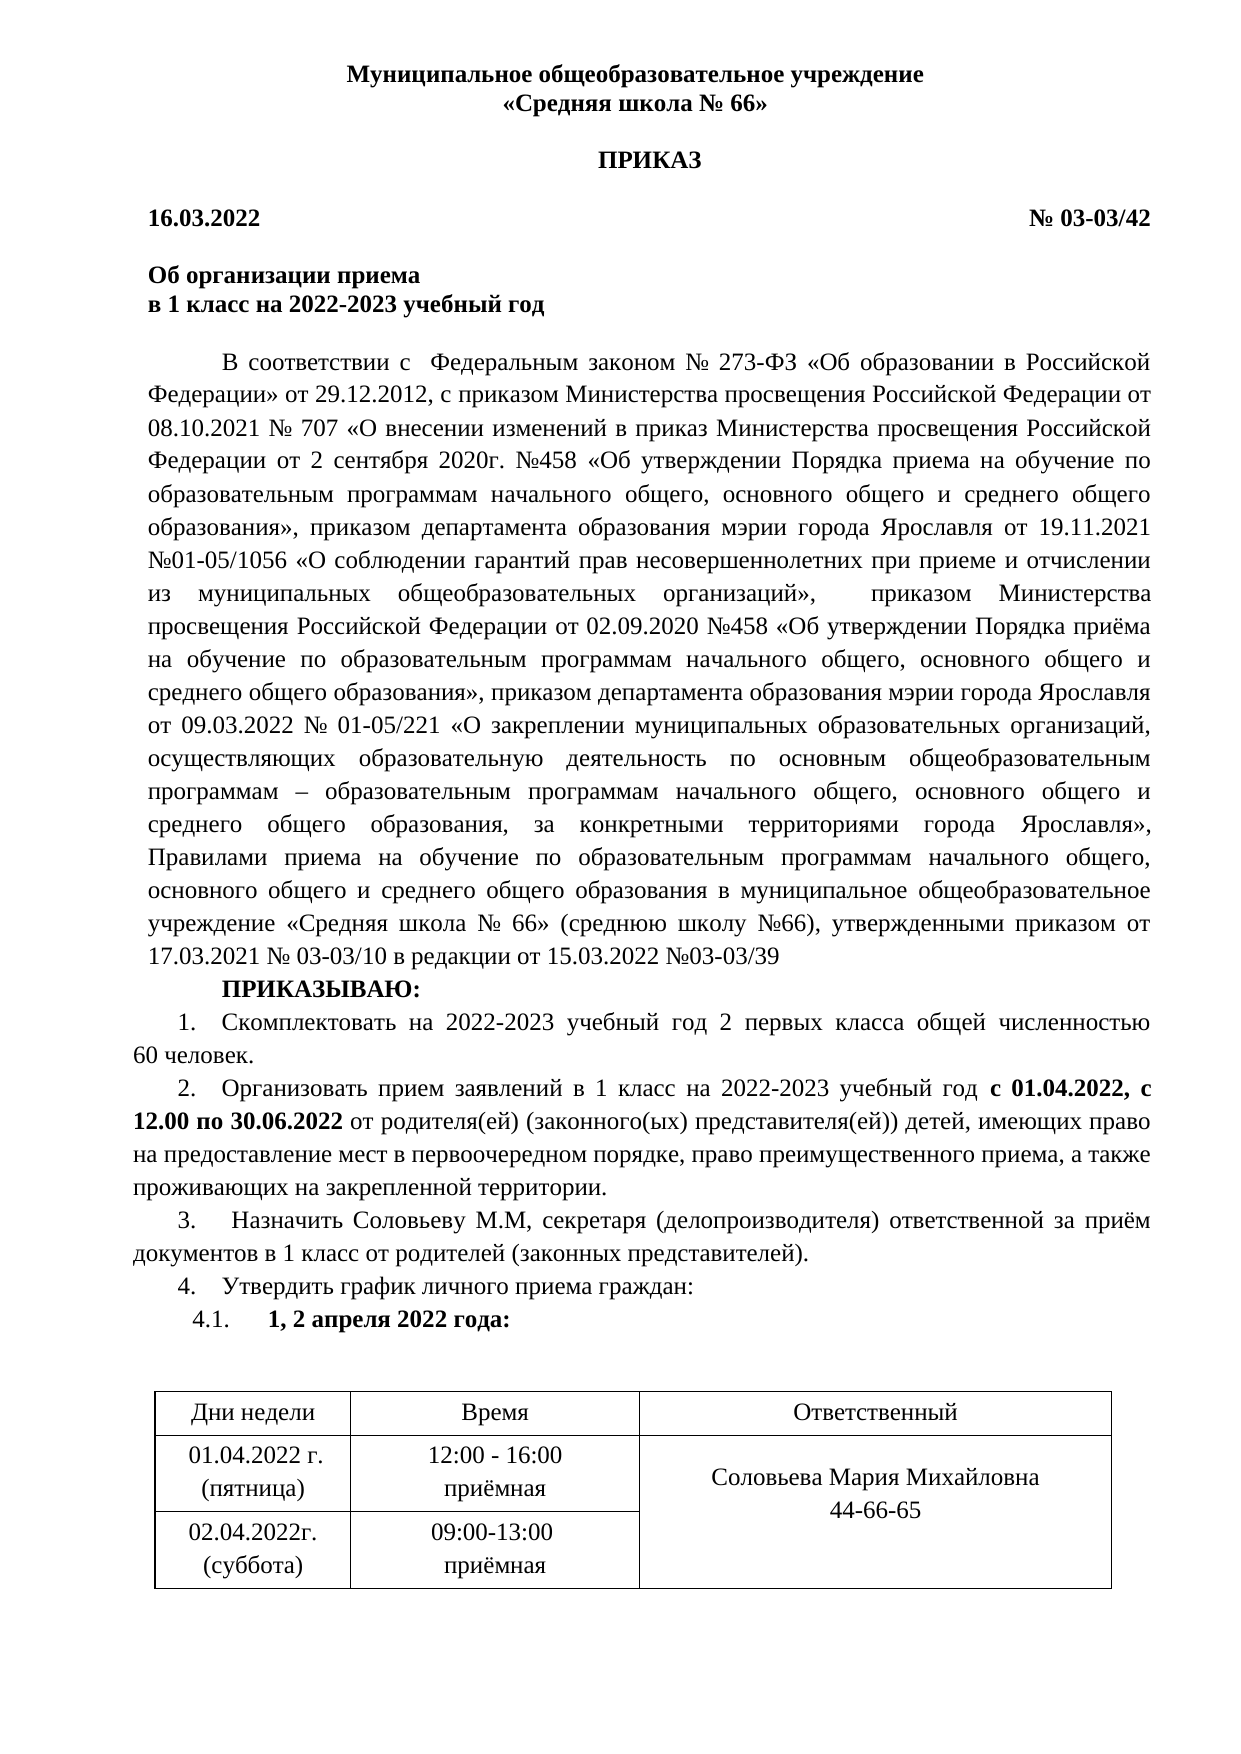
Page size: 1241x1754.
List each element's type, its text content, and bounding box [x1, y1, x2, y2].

table_header Дни недели [156, 1392, 350, 1434]
list Скомплектовать на 2022-2023 учебный год 2 первых класса общей численностью 60 человек. [133, 1007, 1152, 1069]
table_header Муниципальное общеобразовательное учреждение «Средняя школа № 66» [148, 59, 1122, 145]
list Назначить Соловьеву М.М, секретаря (делопроизводителя) ответственной за приём документов в 1 класс от родителей (законных представителей). [133, 1205, 1152, 1267]
list 1, 2 апреля 2022 года: [192, 1304, 1152, 1333]
table_header Ответственный [640, 1392, 1111, 1434]
table_cell 01.04.2022 г. (пятница) [156, 1436, 350, 1511]
table_cell Соловьева Мария Михайловна 44-66-65 [640, 1436, 1111, 1587]
table_cell 12:00 - 16:00 приёмная [351, 1436, 639, 1511]
text в 1 класс на 2022-2023 учебный год [148, 289, 1152, 318]
text В соответствии с Федеральным законом № 273-ФЗ «Об образовании в Российской Федерации» от 29.12.2012, с приказом Министерства просвещения Российской Федерации от 08.10.2021 № 707 «О внесении изменений в приказ Министерства просвещения Российской Федерации от 2 сентября 2020г. №458 «Об утверждении Порядка приема на обучение по образовательным программам начального общего, основного общего и среднего общего образования», приказом департамента образования мэрии города Ярославля от 19.11.2021 №01-05/1056 «О соблюдении гарантий прав несовершеннолетних при приеме и отчислении из муниципальных общеобразовательных организаций», приказом Министерства просвещения Российской Федерации от 02.09.2020 №458 «Об утверждении Порядка приёма на обучение по образовательным программам начального общего, основного общего и среднего общего образования», приказом департамента образования мэрии города Ярославля от 09.03.2022 № 01-05/221 «О закреплении муниципальных образовательных организаций, осуществляющих образовательную деятельность по основным общеобразовательным программам – образовательным программам начального общего, основного общего и среднего общего образования, за конкретными территориями города Ярославля», Правилами приема на обучение по образовательным программам начального общего, основного общего и среднего общего образования в муниципальное общеобразовательное учреждение «Средняя школа № 66» (среднюю школу №66), утвержденными приказом от 17.03.2021 № 03-03/10 в редакции от 15.03.2022 №03-03/39 [148, 347, 1152, 970]
list Организовать прием заявлений в 1 класс на 2022-2023 учебный год с 01.04.2022, с 12.00 по 30.06.2022 от родителя(ей) (законного(ых) представителя(ей)) детей, имеющих право на предоставление мест в первоочередном порядке, право преимущественного приема, а также проживающих на закрепленной территории. [133, 1073, 1152, 1201]
table_cell 02.04.2022г. (суббота) [156, 1512, 350, 1587]
table_cell 09:00-13:00 приёмная [351, 1512, 639, 1587]
text ПРИКАЗ [148, 145, 1152, 174]
text Об организации приема [148, 260, 1152, 289]
list Утвердить график личного приема граждан: [133, 1271, 1152, 1300]
table_header Время [351, 1392, 639, 1434]
text 16.03.2022 № 03-03/42 [148, 203, 1152, 232]
text ПРИКАЗЫВАЮ: [148, 974, 1152, 1003]
